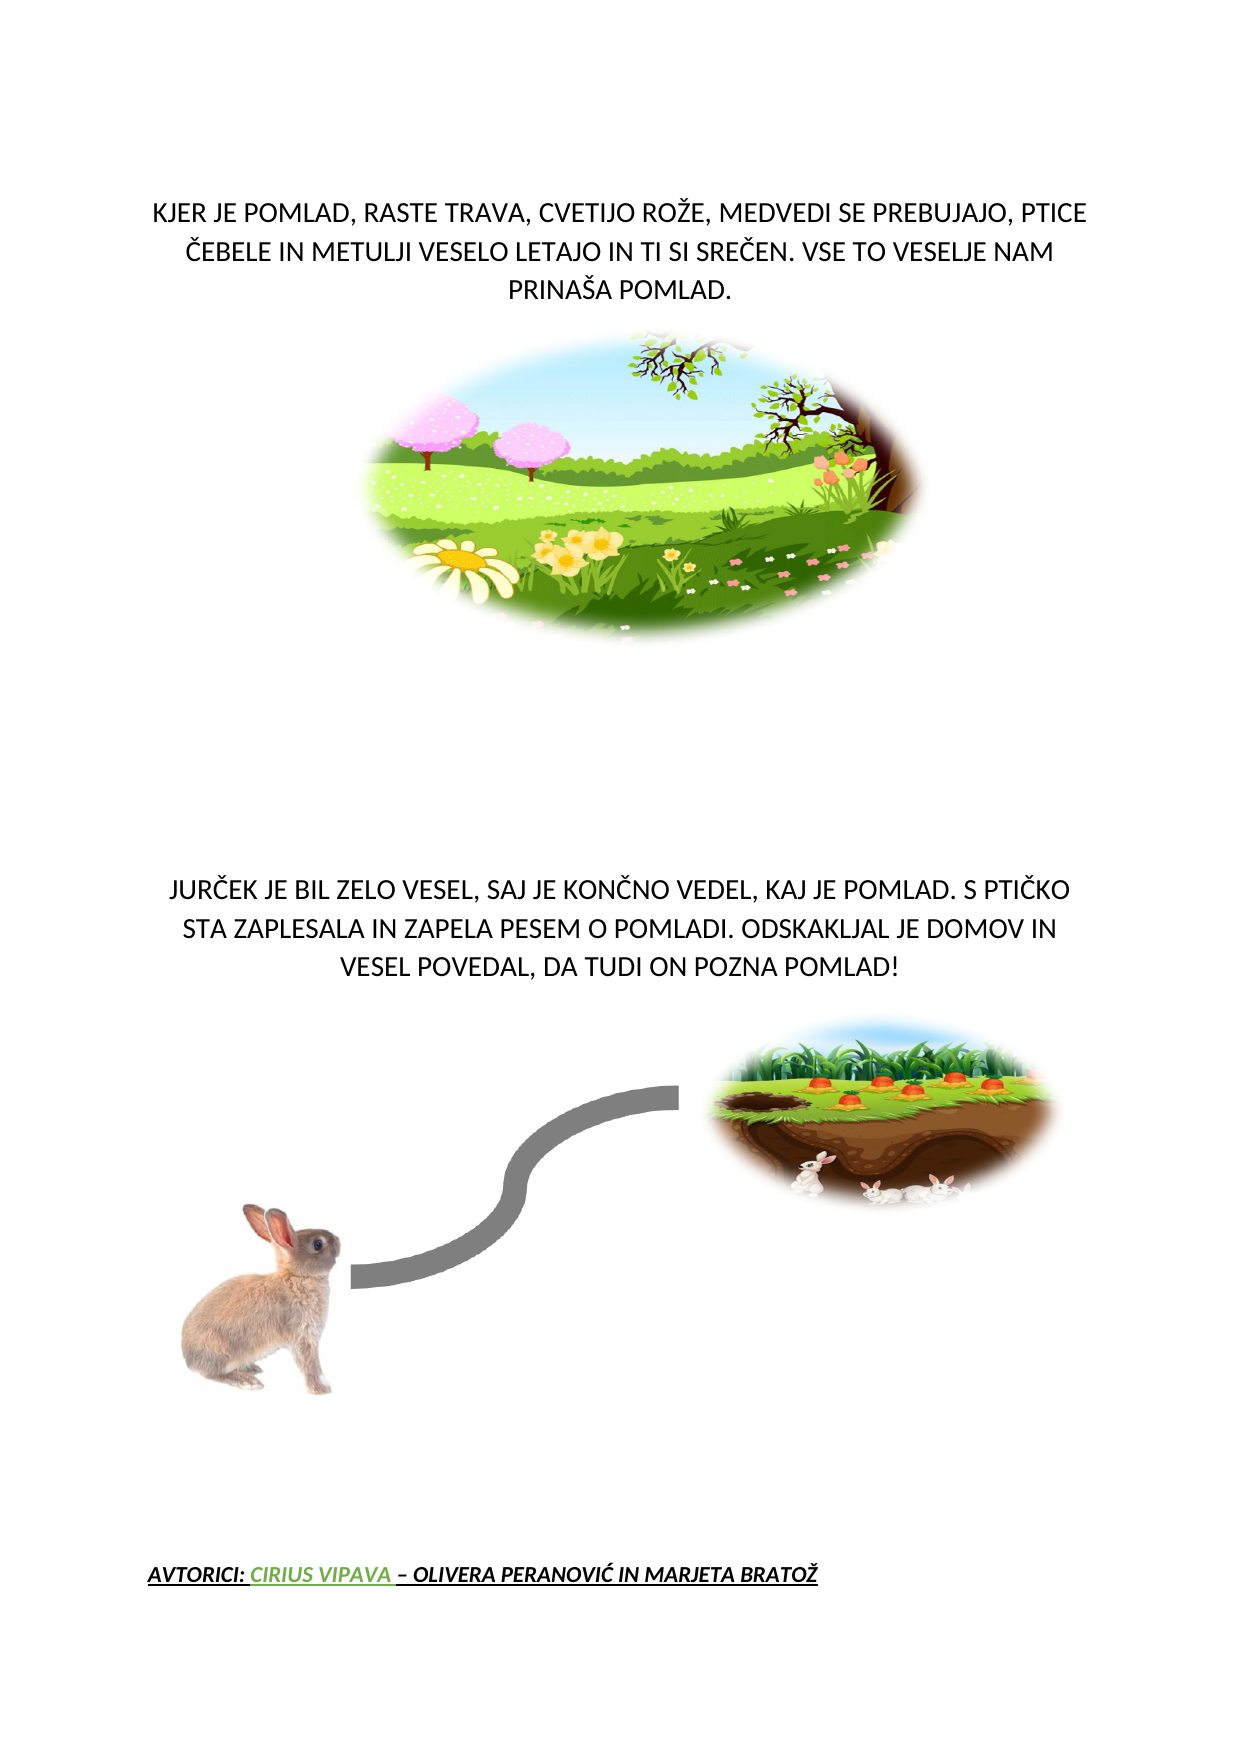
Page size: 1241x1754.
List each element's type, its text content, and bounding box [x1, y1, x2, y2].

text KJER JE POMLAD, RASTE TRAVA, CVETIJO ROŽE, MEDVEDI SE PREBUJAJO, PTICE ČEBELE IN METULJI VESELO LETAJO IN TI SI SREČEN. VSE TO VESELJE NAM PRINAŠA POMLAD. [148, 194, 1093, 307]
picture [729, 1037, 1036, 1186]
picture [382, 357, 900, 619]
picture [147, 1050, 679, 1401]
text JURČEK JE BIL ZELO VESEL, SAJ JE KONČNO VEDEL, KAJ JE POMLAD. S PTIČKO STA ZAPLESALA IN ZAPELA PESEM O POMLADI. ODSKAKLJAL JE DOMOV IN VESEL POVEDAL, DA TUDI ON POZNA POMLAD! [148, 871, 1093, 984]
text AVTORICI: CIRIUS VIPAVA – OLIVERA PERANOVIĆ IN MARJETA BRATOŽ [148, 1560, 1093, 1588]
